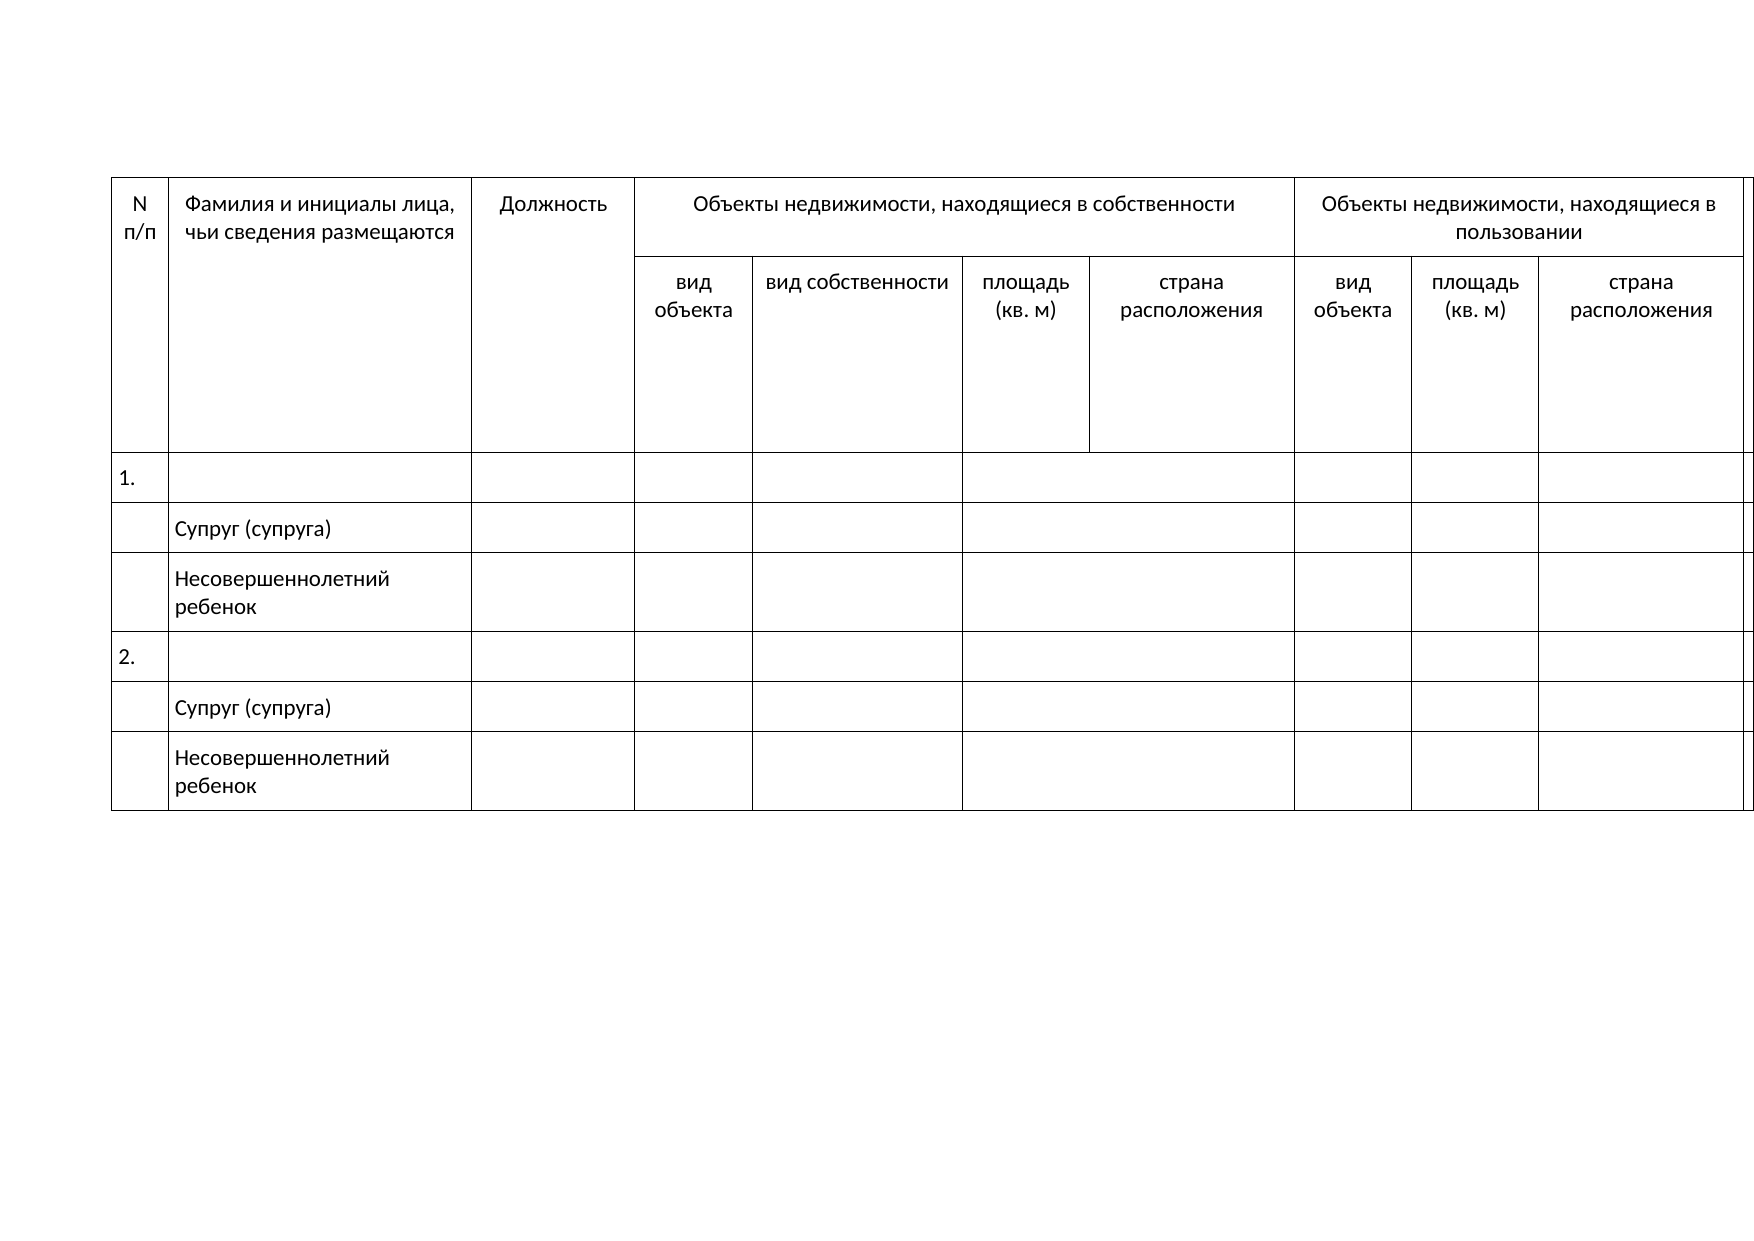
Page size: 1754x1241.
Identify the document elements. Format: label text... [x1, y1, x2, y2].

table_cell [169, 453, 471, 502]
table_cell [753, 732, 962, 809]
table_header Объекты недвижимости, находящиеся в пользовании [1295, 178, 1743, 256]
table_cell [1744, 732, 1753, 809]
table_cell [1539, 453, 1743, 502]
table_cell [472, 732, 634, 809]
table_cell [635, 453, 752, 502]
table_cell [472, 503, 634, 552]
table_cell [472, 682, 634, 731]
table_cell [963, 553, 1294, 631]
table_cell [112, 682, 168, 731]
table_cell страна расположения [1090, 257, 1294, 452]
table_cell [472, 632, 634, 681]
table_cell [169, 632, 471, 681]
table_cell [1539, 553, 1743, 631]
table_cell [753, 682, 962, 731]
table_cell Несовершеннолетний ребенок [169, 732, 471, 809]
table_cell [963, 503, 1294, 552]
table_cell [963, 682, 1294, 731]
table_cell [1295, 682, 1411, 731]
table_cell Супруг (супруга) [169, 682, 471, 731]
table_header Должность [472, 178, 634, 452]
table_cell [472, 453, 634, 502]
table_cell вид собственности [753, 257, 962, 452]
table_cell [963, 632, 1294, 681]
table_cell [1744, 553, 1753, 631]
table_header Фамилия и инициалы лица, чьи сведения размещаются [169, 178, 471, 452]
table_cell 1. [112, 453, 168, 502]
table_cell [1412, 553, 1538, 631]
table_cell [1744, 682, 1753, 731]
table_cell [1539, 632, 1743, 681]
table_cell вид объекта [635, 257, 752, 452]
table_cell [1295, 632, 1411, 681]
table_cell [753, 553, 962, 631]
table_cell [753, 503, 962, 552]
table_cell [963, 732, 1294, 809]
table_cell [1295, 732, 1411, 809]
table_cell [1539, 503, 1743, 552]
table_cell [1539, 732, 1743, 809]
table_cell площадь (кв. м) [963, 257, 1089, 452]
table_cell [1539, 682, 1743, 731]
table_cell [635, 503, 752, 552]
table_cell [1295, 503, 1411, 552]
table_cell [635, 732, 752, 809]
table_cell [1412, 503, 1538, 552]
table_cell Супруг (супруга) [169, 503, 471, 552]
table_cell [112, 503, 168, 552]
table_cell [635, 682, 752, 731]
table_cell Несовершеннолетний ребенок [169, 553, 471, 631]
table_cell [753, 632, 962, 681]
table_cell [1412, 453, 1538, 502]
table_cell [112, 732, 168, 809]
table_cell [1744, 503, 1753, 552]
table_cell [635, 632, 752, 681]
table_cell [635, 553, 752, 631]
table_cell [1295, 553, 1411, 631]
table_header N п/п [112, 178, 168, 452]
table_cell страна расположения [1539, 257, 1743, 452]
table_cell [112, 553, 168, 631]
table_cell площадь (кв. м) [1412, 257, 1538, 452]
table_cell [1744, 453, 1753, 502]
table_cell [1295, 453, 1411, 502]
table_header Объекты недвижимости, находящиеся в собственности [635, 178, 1294, 256]
table_cell вид объекта [1295, 257, 1411, 452]
table_cell [1412, 632, 1538, 681]
table_cell [963, 453, 1294, 502]
table_cell [1744, 632, 1753, 681]
table_cell [472, 553, 634, 631]
table_cell [753, 453, 962, 502]
table_cell 2. [112, 632, 168, 681]
table_cell [1412, 682, 1538, 731]
table_cell [1412, 732, 1538, 809]
